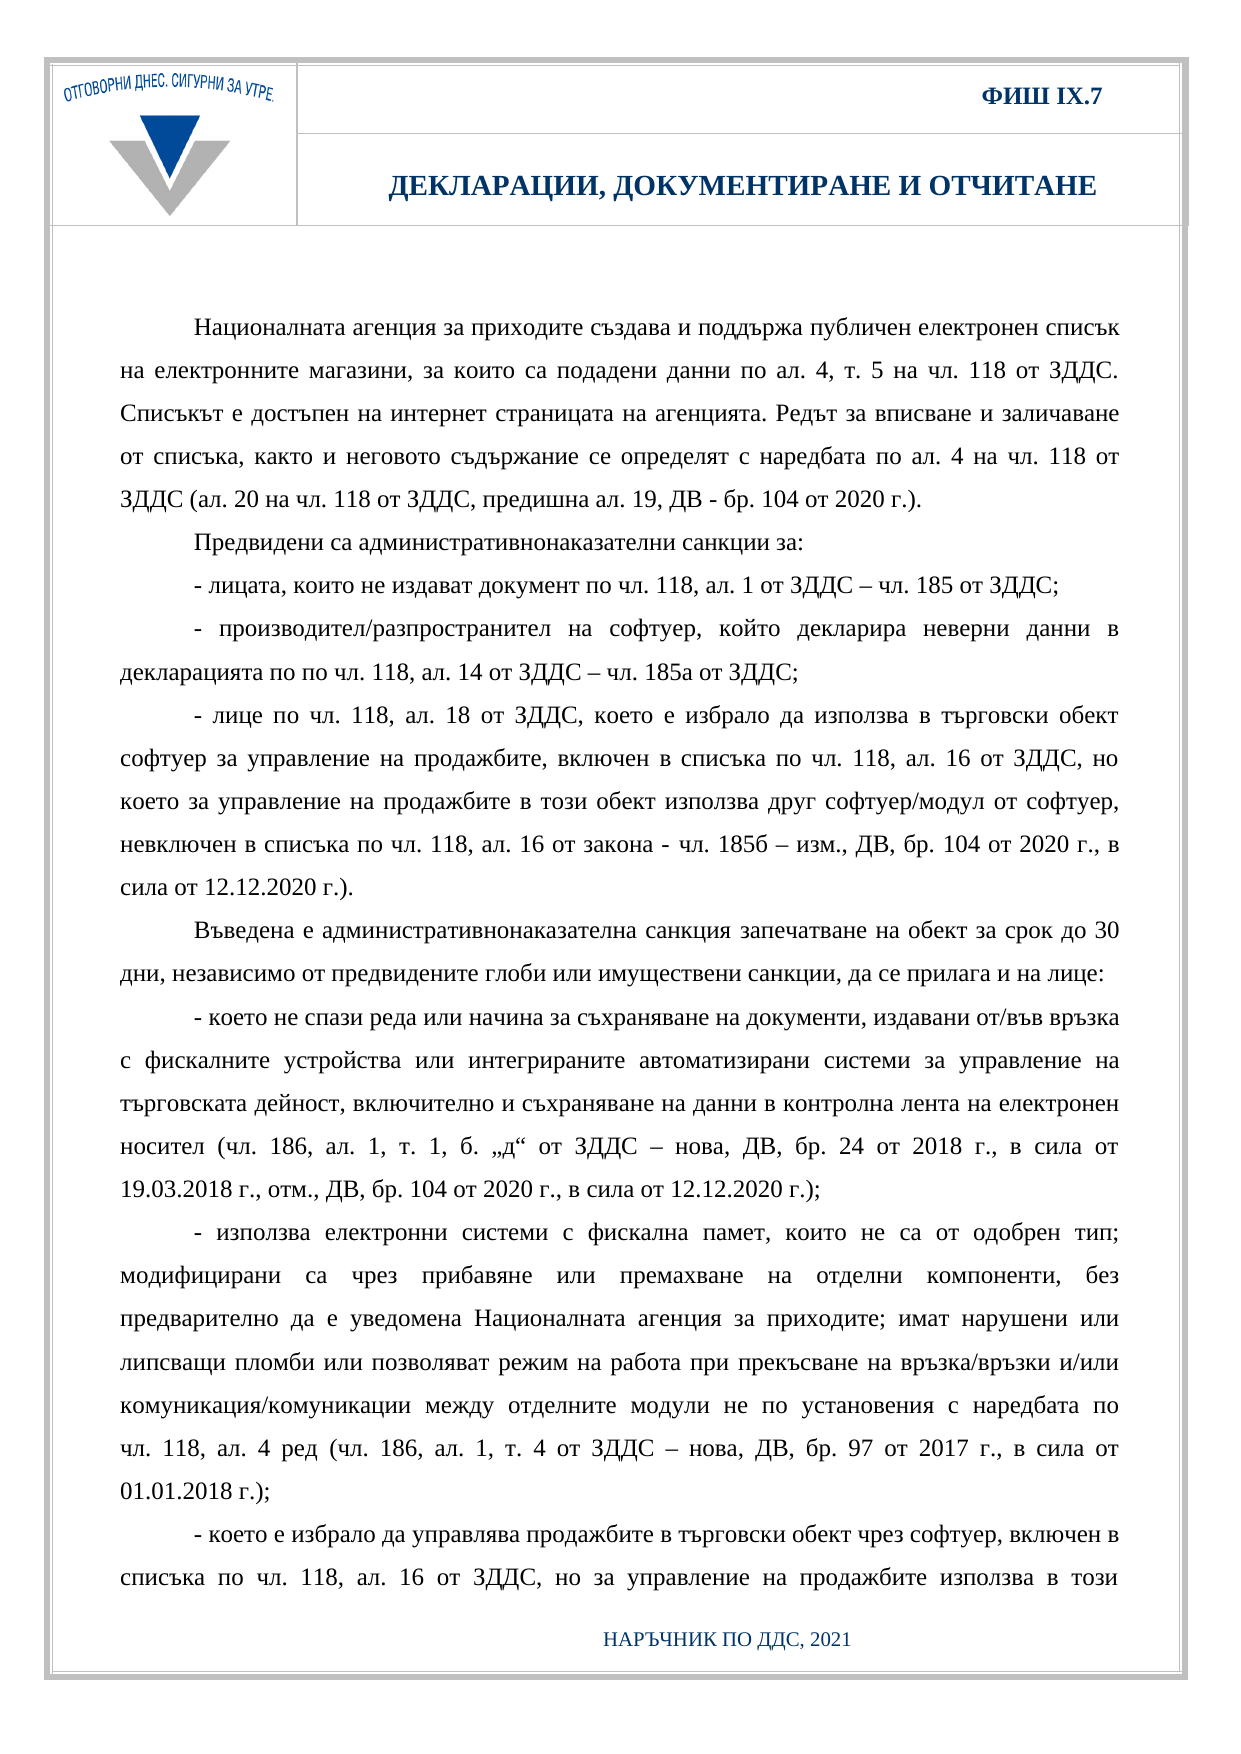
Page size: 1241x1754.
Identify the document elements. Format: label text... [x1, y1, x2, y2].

text - използва електронни системи с фискална памет, които не са от одобрен тип; модифицирани са чрез прибавяне или премахване на отделни компоненти, без предварително да е уведомена Националната агенция за приходите; имат нарушени или липсващи пломби или позволяват режим на работа при прекъсване на връзка/връзки и/или комуникация/комуникации между отделните модули не по установения с наредбата по чл. 118, ал. 4 ред (чл. 186, ал. 1, т. 4 от ЗДДС – нова, ДВ, бр. 97 от 2017 г., в сила от 01.01.2018 г.); [120, 1217, 1120, 1505]
text - лицата, които не издават документ по чл. 118, ал. 1 от ЗДДС – чл. 185 от ЗДДС; [120, 570, 1120, 599]
picture [64, 73, 274, 216]
text - което не спази реда или начина за съхраняване на документи, издавани от/във връзка с фискалните устройства или интегрираните автоматизирани системи за управление на търговската дейност, включително и съхраняване на данни в контролна лента на електронен носител (чл. 186, ал. 1, т. 1, б. „д“ от ЗДДС – нова, ДВ, бр. 24 от 2018 г., в сила от 19.03.2018 г., отм., ДВ, бр. 104 от 2020 г., в сила от 12.12.2020 г.); [120, 1002, 1120, 1203]
text Предвидени са административнонаказателни санкции за: [120, 527, 1120, 556]
text - производител/разпространител на софтуер, който декларира неверни данни в декларацията по по чл. 118, ал. 14 от ЗДДС – чл. 185а от ЗДДС; [120, 613, 1120, 685]
text Националната агенция за приходите създава и поддържа публичен електронен списък на електронните магазини, за които са подадени данни по ал. 4, т. 5 на чл. 118 от ЗДДС. Списъкът е достъпен на интернет страницата на агенцията. Редът за вписване и заличаване от списъка, както и неговото съдържание се определят с наредбата по ал. 4 на чл. 118 от ЗДДС (ал. 20 на чл. 118 от ЗДДС, предишна ал. 19, ДВ - бр. 104 от 2020 г.). [120, 312, 1120, 513]
text Въведена е административнонаказателна санкция запечатване на обект за срок до 30 дни, независимо от предвидените глоби или имуществени санкции, да се прилага и на лице: [120, 915, 1120, 987]
text - лице по чл. 118, ал. 18 от ЗДДС, което е избрало да използва в търговски обект софтуер за управление на продажбите, включен в списъка по чл. 118, ал. 16 от ЗДДС, но което за управление на продажбите в този обект използва друг софтуер/модул от софтуер, невключен в списъка по чл. 118, ал. 16 от закона - чл. 185б – изм., ДВ, бр. 104 от 2020 г., в сила от 12.12.2020 г.). [120, 700, 1120, 901]
